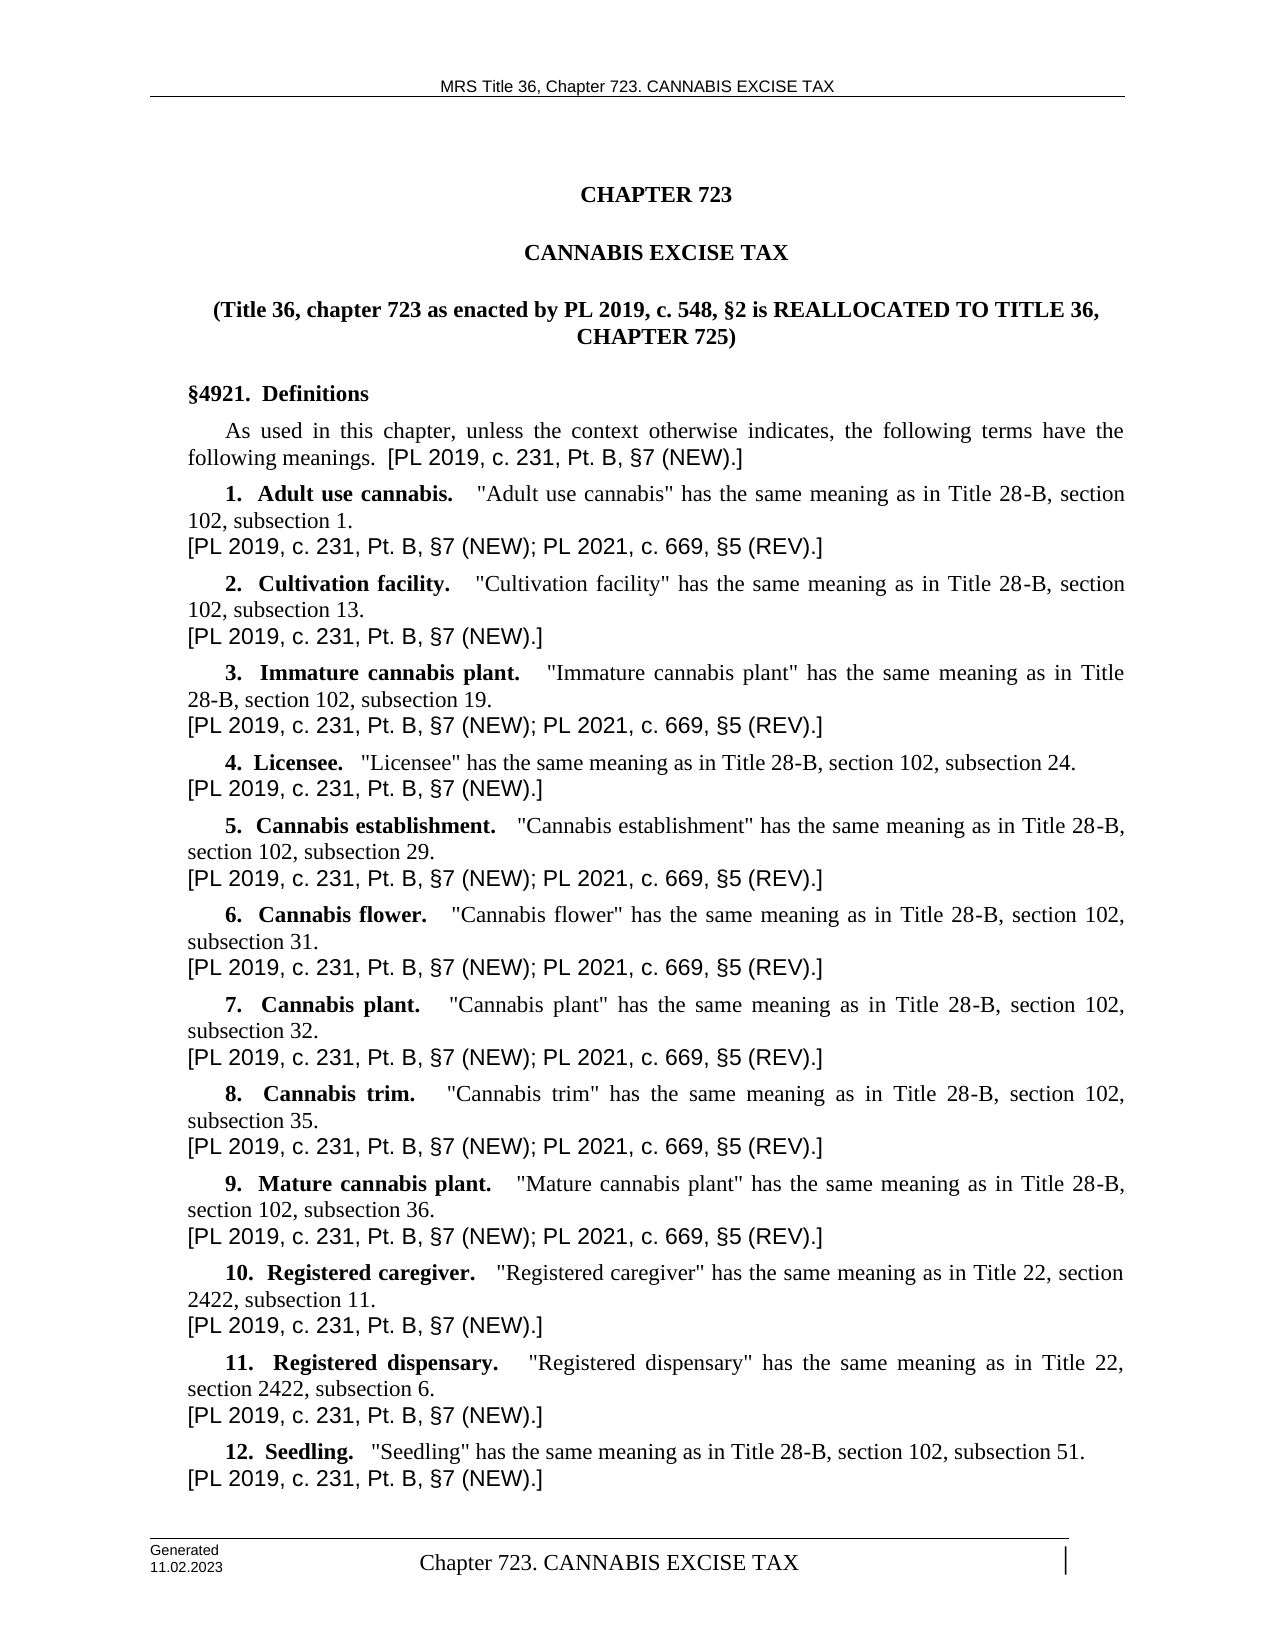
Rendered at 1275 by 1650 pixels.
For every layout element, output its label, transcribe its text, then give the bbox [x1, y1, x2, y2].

text 5. Cannabis establishment. "Cannabis establishment" has the same meaning as in Title 28‑B, section 102, subsection 29. [187, 812, 1125, 865]
text 9. Mature cannabis plant. "Mature cannabis plant" has the same meaning as in Title 28‑B, section 102, subsection 36. [187, 1170, 1125, 1223]
text [PL 2019, c. 231, Pt. B, §7 (NEW).] [187, 775, 1125, 802]
text [PL 2019, c. 231, Pt. B, §7 (NEW); PL 2021, c. 669, §5 (REV).] [187, 1223, 1125, 1249]
text [PL 2019, c. 231, Pt. B, §7 (NEW); PL 2021, c. 669, §5 (REV).] [187, 1133, 1125, 1159]
text §4921. Definitions [187, 380, 1125, 407]
text 2. Cultivation facility. "Cultivation facility" has the same meaning as in Title 28‑B, section 102, subsection 13. [187, 570, 1125, 623]
text 7. Cannabis plant. "Cannabis plant" has the same meaning as in Title 28‑B, section 102, subsection 32. [187, 991, 1125, 1044]
text CHAPTER 723 [187, 181, 1125, 208]
text [PL 2019, c. 231, Pt. B, §7 (NEW).] [187, 623, 1125, 649]
text 10. Registered caregiver. "Registered caregiver" has the same meaning as in Title 22, section 2422, subsection 11. [187, 1259, 1125, 1312]
text 4. Licensee. "Licensee" has the same meaning as in Title 28‑B, section 102, subsection 24. [187, 749, 1125, 775]
text 12. Seedling. "Seedling" has the same meaning as in Title 28‑B, section 102, subsection 51. [187, 1438, 1125, 1465]
text [PL 2019, c. 231, Pt. B, §7 (NEW).] [187, 1465, 1125, 1491]
text 3. Immature cannabis plant. "Immature cannabis plant" has the same meaning as in Title 28‑B, section 102, subsection 19. [187, 659, 1125, 712]
text 6. Cannabis flower. "Cannabis flower" has the same meaning as in Title 28‑B, section 102, subsection 31. [187, 901, 1125, 954]
text [PL 2019, c. 231, Pt. B, §7 (NEW); PL 2021, c. 669, §5 (REV).] [187, 1044, 1125, 1070]
text CANNABIS EXCISE TAX [187, 239, 1125, 265]
text (Title 36, chapter 723 as enacted by PL 2019, c. 548, §2 is REALLOCATED TO TITLE 36, CHAPTER 725) [187, 296, 1125, 349]
text [PL 2019, c. 231, Pt. B, §7 (NEW); PL 2021, c. 669, §5 (REV).] [187, 954, 1125, 981]
text [PL 2019, c. 231, Pt. B, §7 (NEW); PL 2021, c. 669, §5 (REV).] [187, 865, 1125, 891]
text 11. Registered dispensary. "Registered dispensary" has the same meaning as in Title 22, section 2422, subsection 6. [187, 1349, 1125, 1402]
text 1. Adult use cannabis. "Adult use cannabis" has the same meaning as in Title 28‑B, section 102, subsection 1. [187, 480, 1125, 533]
text 8. Cannabis trim. "Cannabis trim" has the same meaning as in Title 28‑B, section 102, subsection 35. [187, 1080, 1125, 1133]
text [PL 2019, c. 231, Pt. B, §7 (NEW).] [187, 1402, 1125, 1428]
text [PL 2019, c. 231, Pt. B, §7 (NEW).] [187, 1312, 1125, 1338]
text [PL 2019, c. 231, Pt. B, §7 (NEW); PL 2021, c. 669, §5 (REV).] [187, 712, 1125, 738]
text [PL 2019, c. 231, Pt. B, §7 (NEW); PL 2021, c. 669, §5 (REV).] [187, 533, 1125, 559]
text As used in this chapter, unless the context otherwise indicates, the following terms have the following meanings. [PL 2019, c. 231, Pt. B, §7 (NEW).] [187, 417, 1125, 470]
